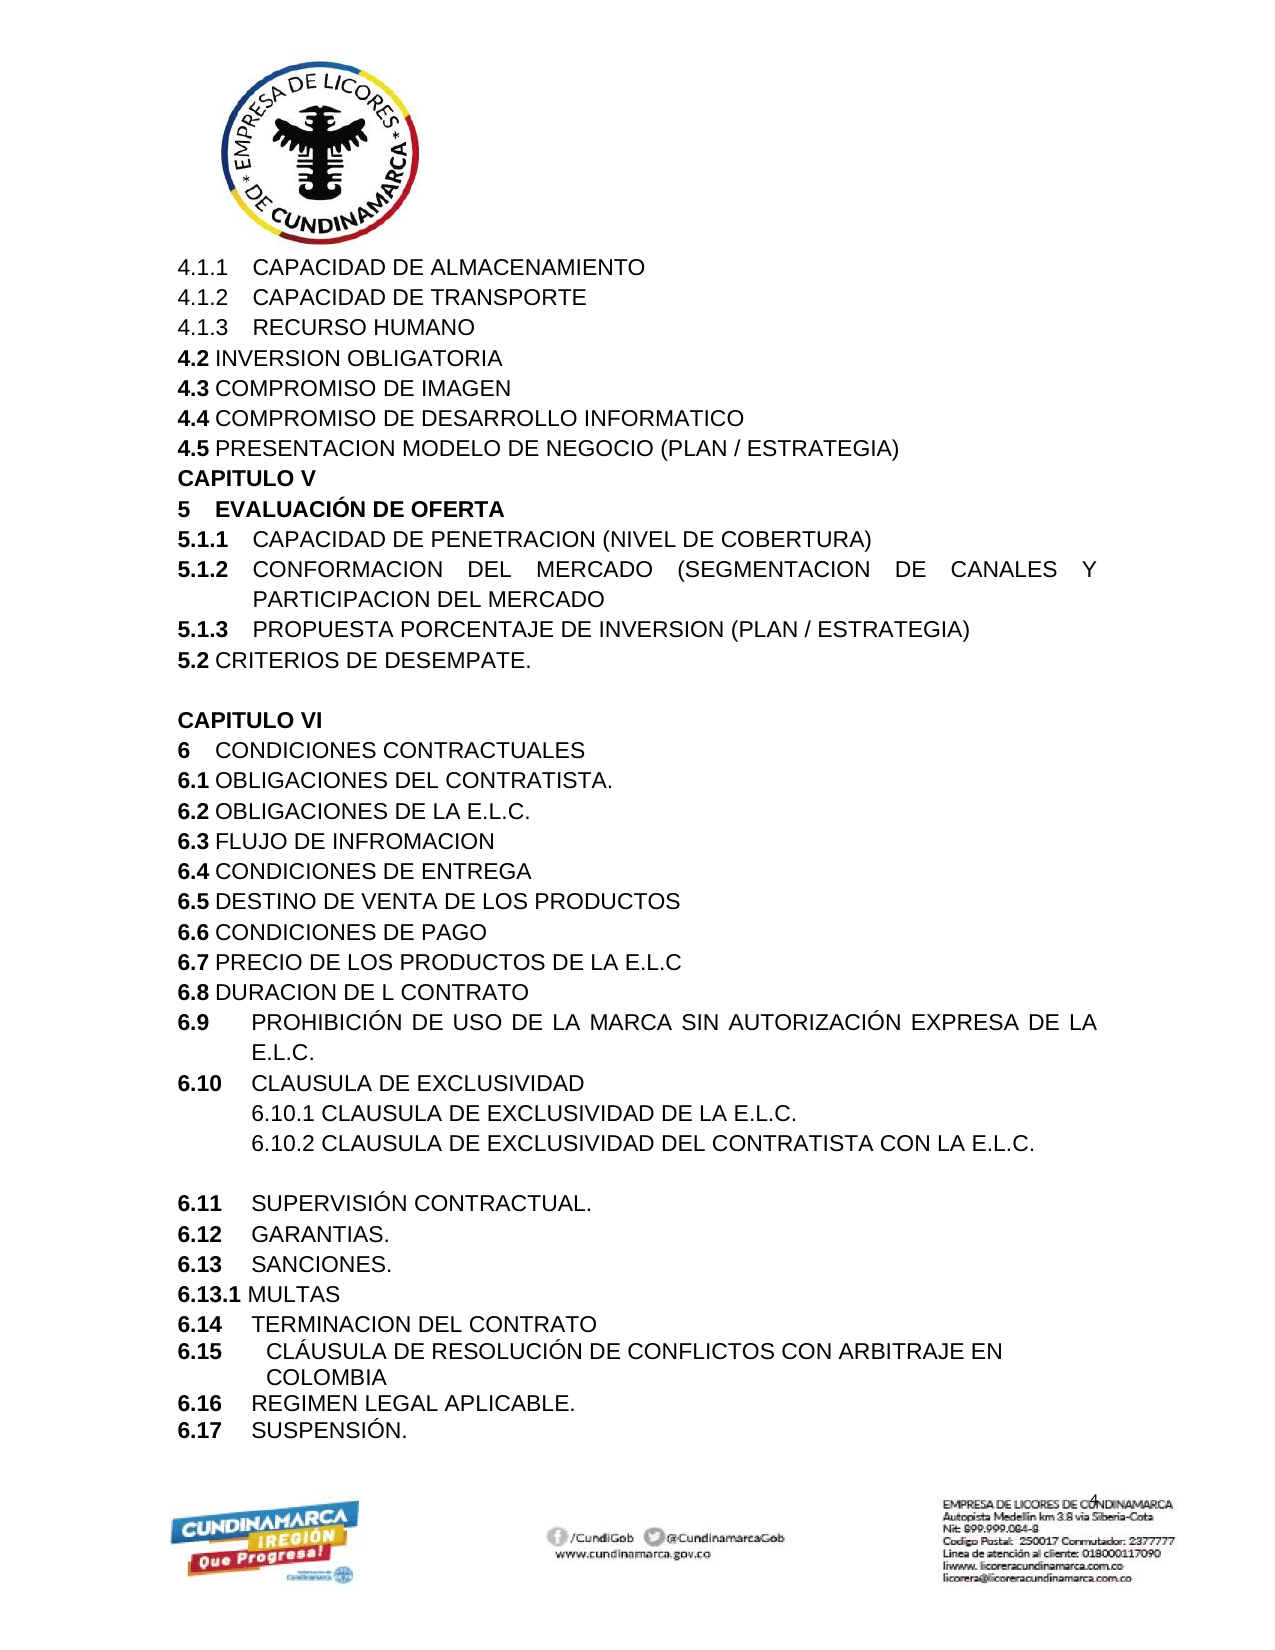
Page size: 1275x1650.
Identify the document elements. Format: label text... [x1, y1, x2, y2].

list COMPROMISO DE IMAGEN [177, 375, 1098, 401]
list CONDICIONES CONTRACTUALES [177, 737, 1098, 764]
list TERMINACION DEL CONTRATO [177, 1311, 1098, 1338]
list GARANTIAS. [177, 1221, 1098, 1247]
picture [177, 51, 463, 254]
text 6.10.2 CLAUSULA DE EXCLUSIVIDAD DEL CONTRATISTA CON LA E.L.C. [251, 1130, 1098, 1156]
list PRECIO DE LOS PRODUCTOS DE LA E.L.C [177, 949, 1098, 975]
list REGIMEN LEGAL APLICABLE. [177, 1390, 1098, 1417]
text CAPITULO V [177, 465, 1098, 492]
list CAPACIDAD DE ALMACENAMIENTO [177, 254, 1098, 280]
list PROHIBICIÓN DE USO DE LA MARCA SIN AUTORIZACIÓN EXPRESA DE LA E.L.C. [177, 1009, 1098, 1066]
list OBLIGACIONES DE LA E.L.C. [177, 798, 1098, 824]
list DESTINO DE VENTA DE LOS PRODUCTOS [177, 888, 1098, 915]
list SUSPENSIÓN. [177, 1417, 1098, 1443]
list DURACION DE L CONTRATO [177, 979, 1098, 1005]
text 6.10.1 CLAUSULA DE EXCLUSIVIDAD DE LA E.L.C. [251, 1100, 1098, 1126]
list PROPUESTA PORCENTAJE DE INVERSION (PLAN / ESTRATEGIA) [177, 616, 1098, 643]
list CONFORMACION DEL MERCADO (SEGMENTACION DE CANALES Y PARTICIPACION DEL MERCADO [177, 556, 1098, 613]
picture [89, 1490, 1186, 1592]
list COMPROMISO DE DESARROLLO INFORMATICO [177, 405, 1098, 431]
list CRITERIOS DE DESEMPATE. [177, 647, 1098, 673]
list FLUJO DE INFROMACION [177, 828, 1098, 854]
list CAPACIDAD DE PENETRACION (NIVEL DE COBERTURA) [177, 526, 1098, 552]
list PRESENTACION MODELO DE NEGOCIO (PLAN / ESTRATEGIA) [177, 435, 1098, 462]
text 6.13.1 MULTAS [177, 1281, 1098, 1307]
list CONDICIONES DE PAGO [177, 918, 1098, 945]
list CLAUSULA DE EXCLUSIVIDAD [177, 1069, 1098, 1096]
list CONDICIONES DE ENTREGA [177, 858, 1098, 884]
list OBLIGACIONES DEL CONTRATISTA. [177, 767, 1098, 794]
list CAPACIDAD DE TRANSPORTE [177, 284, 1098, 311]
list EVALUACIÓN DE OFERTA [177, 496, 1098, 522]
list RECURSO HUMANO [177, 314, 1098, 341]
list SANCIONES. [177, 1251, 1098, 1277]
list INVERSION OBLIGATORIA [177, 344, 1098, 371]
list CLÁUSULA DE RESOLUCIÓN DE CONFLICTOS CON ARBITRAJE EN COLOMBIA [177, 1338, 1098, 1390]
text CAPITULO VI [177, 707, 1098, 733]
list SUPERVISIÓN CONTRACTUAL. [177, 1190, 1098, 1217]
